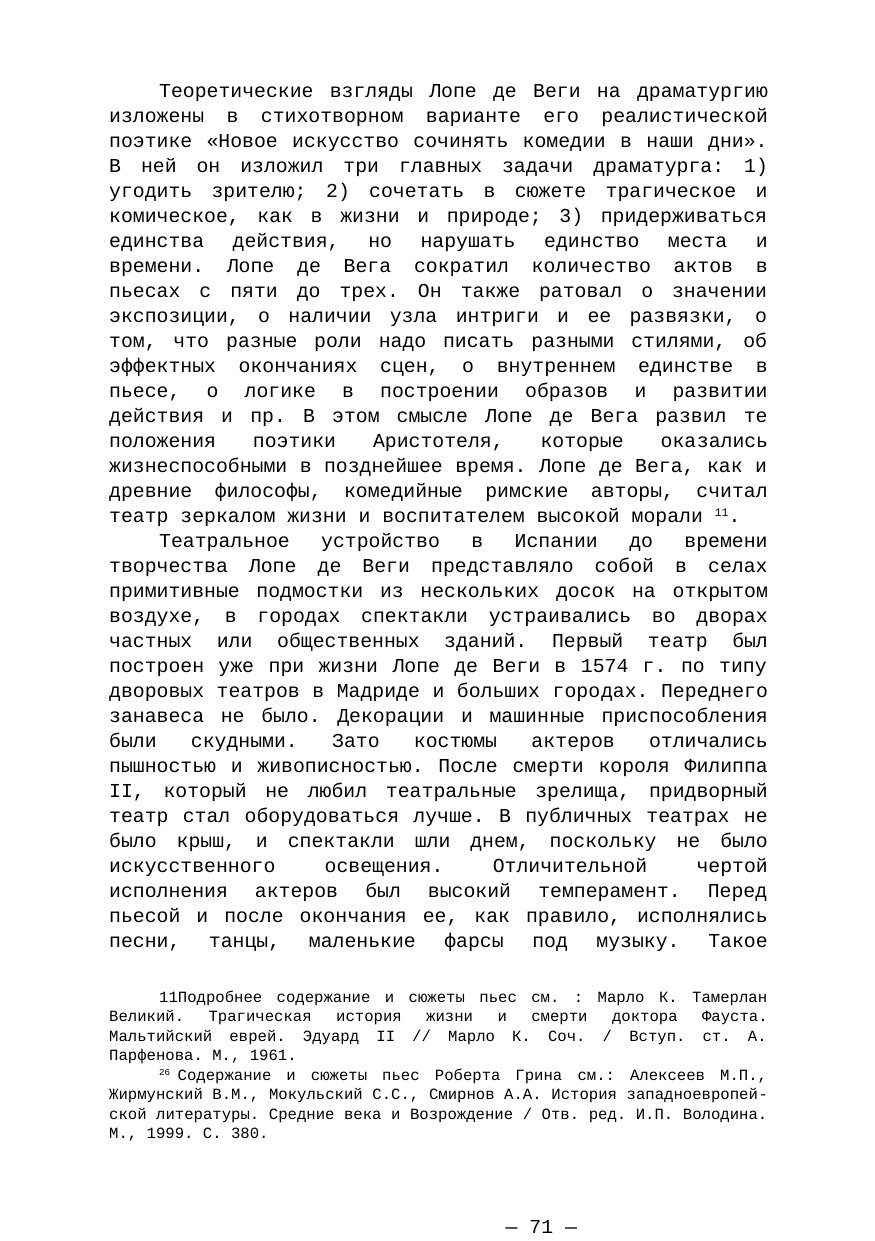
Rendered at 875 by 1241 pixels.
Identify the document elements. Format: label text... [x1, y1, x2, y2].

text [109, 528, 768, 953]
text Теоретические взгляды Лопе де Веги на драматургию изложены в стихотворном варианте его реалистической поэтике «Новое искусство сочинять комедии в наши дни». В ней он изложил три главных задачи драматурга: 1) угодить зрителю; 2) сочетать в сюжете трагическое и комическое, как в жизни и природе; 3) придерживаться единства действия, но нарушать единство места и времени. Лопе де Вега сократил количество актов в пьесах с пяти до трех. Он также ратовал о значении экспозиции, о наличии узла интриги и ее развязки, о том, что разные роли надо писать разными стилями, об эффектных окончаниях сцен, о внутреннем единстве в пьесе, о логике в построении образов и развитии действия и пр. В этом смысле Лопе де Вега развил те положения поэтики Аристотеля, которые оказались жизнеспособными в позднейшее время. Лопе де Вега, как и древние философы, комедийные римские авторы, считал театр зеркалом жизни и воспитателем высокой морали . [109, 78, 768, 528]
